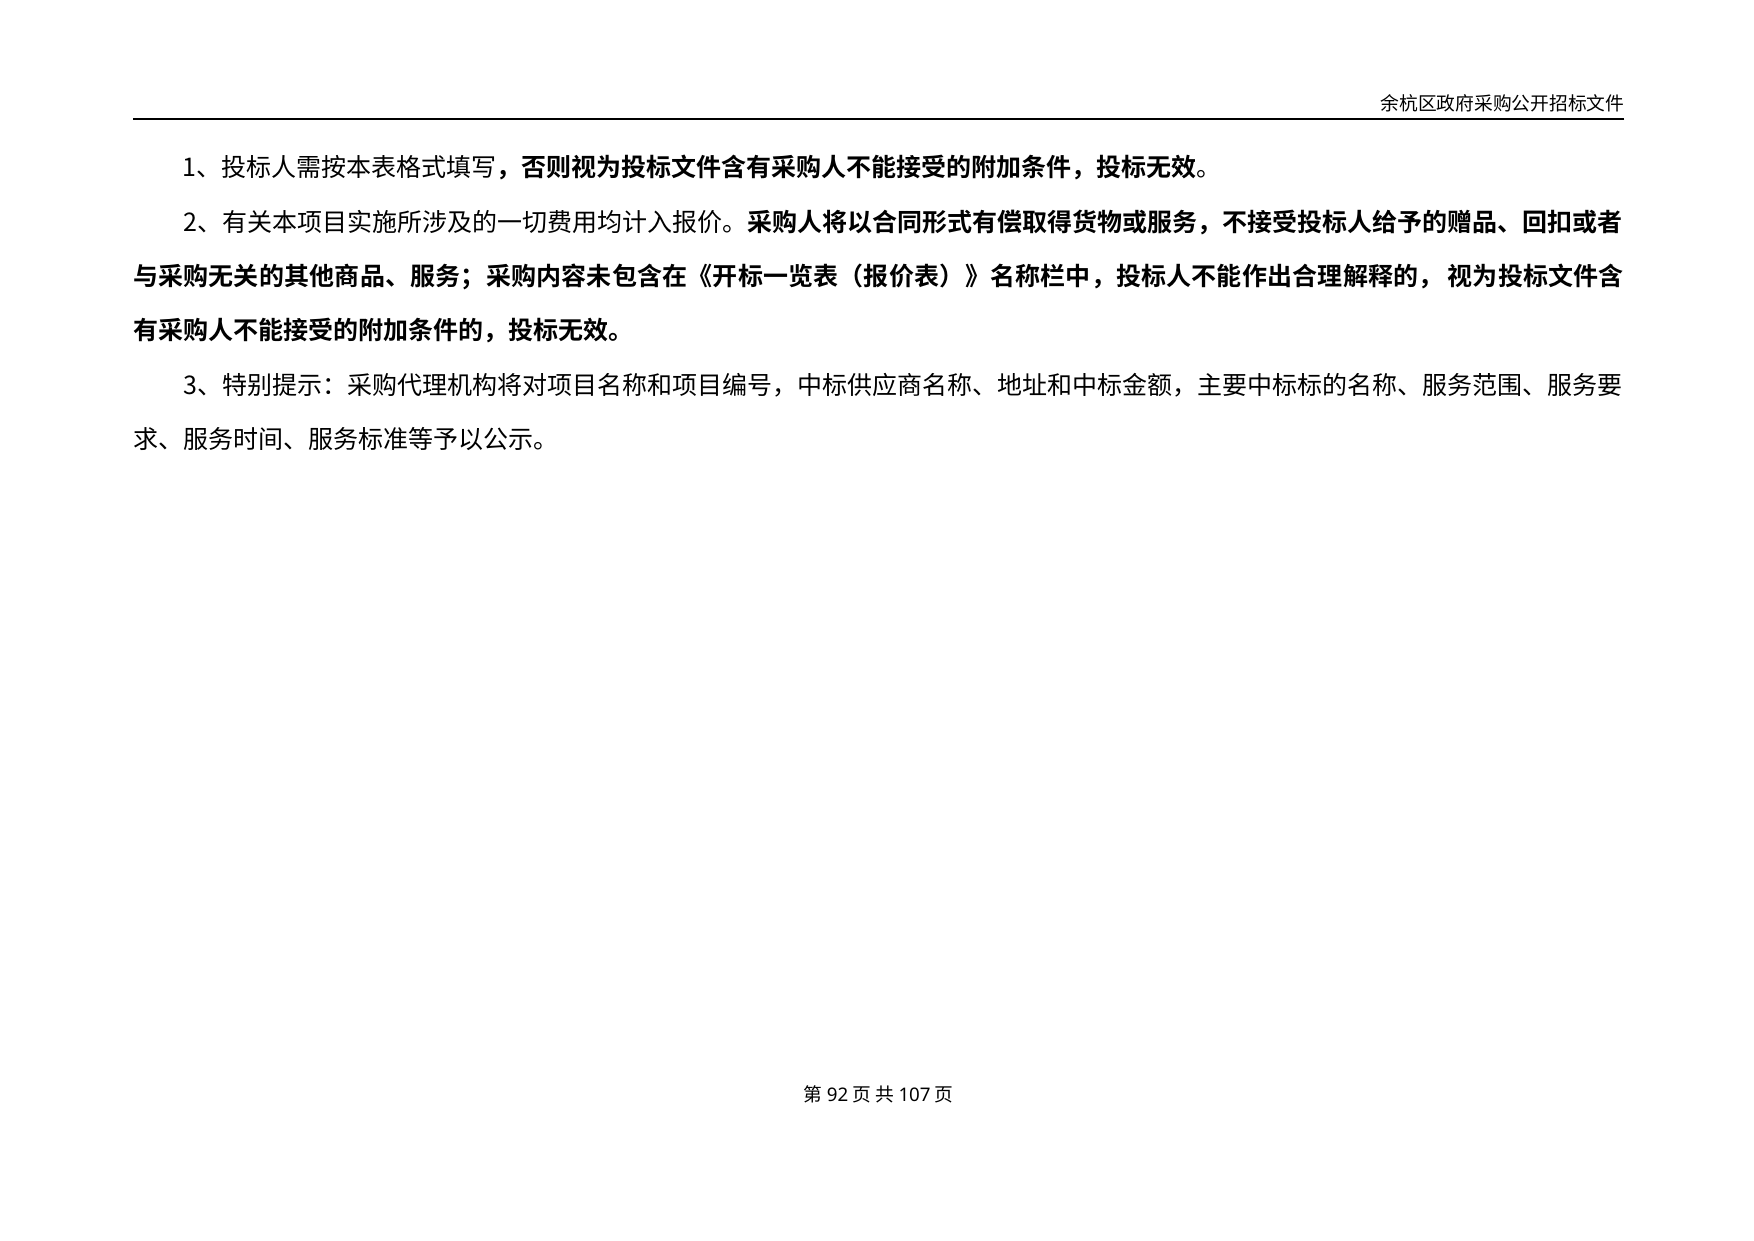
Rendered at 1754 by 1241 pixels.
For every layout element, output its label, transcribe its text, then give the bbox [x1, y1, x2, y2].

text 1、投标人需按本表格式填写，否则视为投标文件含有采购人不能接受的附加条件，投标无效。 [133, 148, 1624, 184]
text 3、特别提示：采购代理机构将对项目名称和项目编号，中标供应商名称、地址和中标金额，主要中标标的名称、服务范围、服务要求、服务时间、服务标准等予以公示。 [133, 365, 1624, 456]
text 2、有关本项目实施所涉及的一切费用均计入报价。采购人将以合同形式有偿取得货物或服务，不接受投标人给予的赠品、回扣或者与采购无关的其他商品、服务；采购内容未包含在《开标一览表（报价表）》名称栏中，投标人不能作出合理解释的，视为投标文件含有采购人不能接受的附加条件的，投标无效。 [133, 202, 1624, 347]
